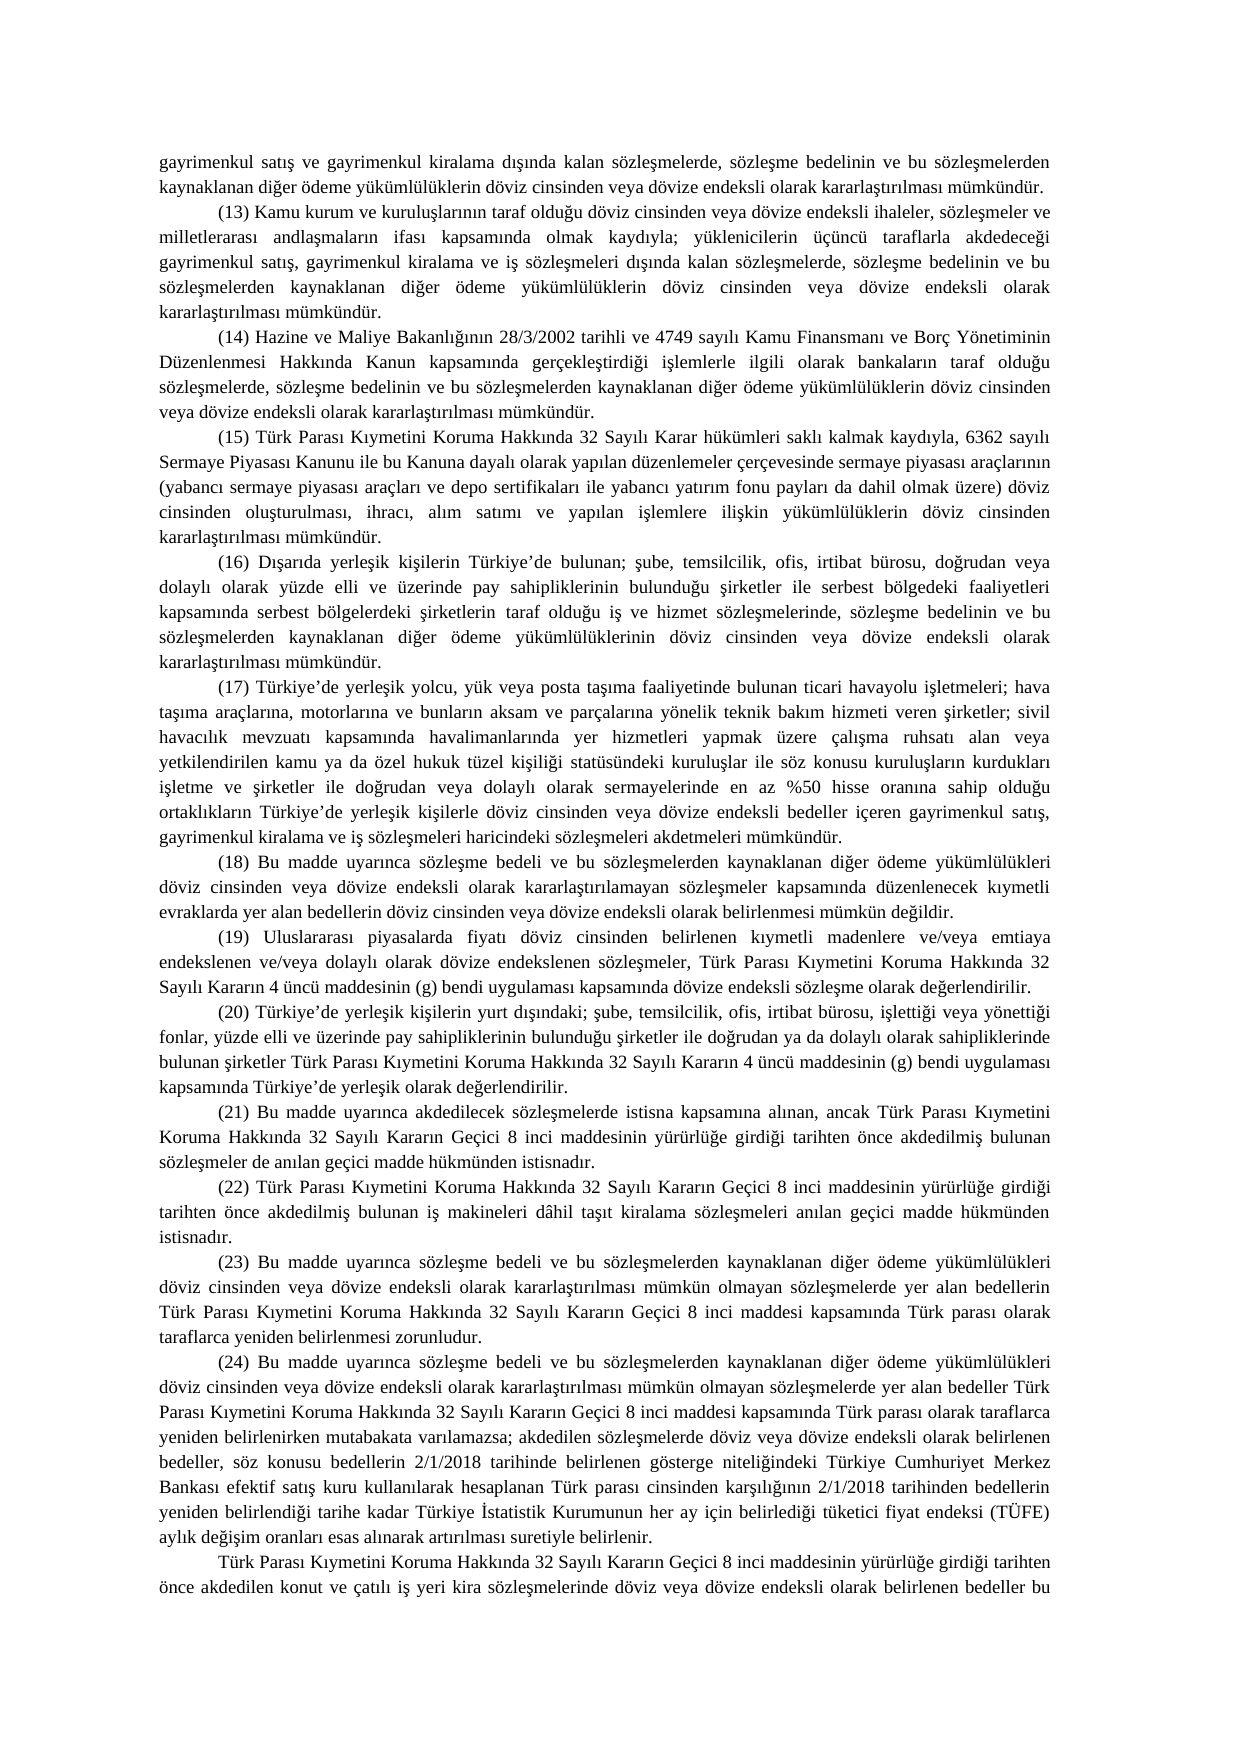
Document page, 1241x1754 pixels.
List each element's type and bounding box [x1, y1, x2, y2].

table_cell [148, 148, 1063, 1598]
